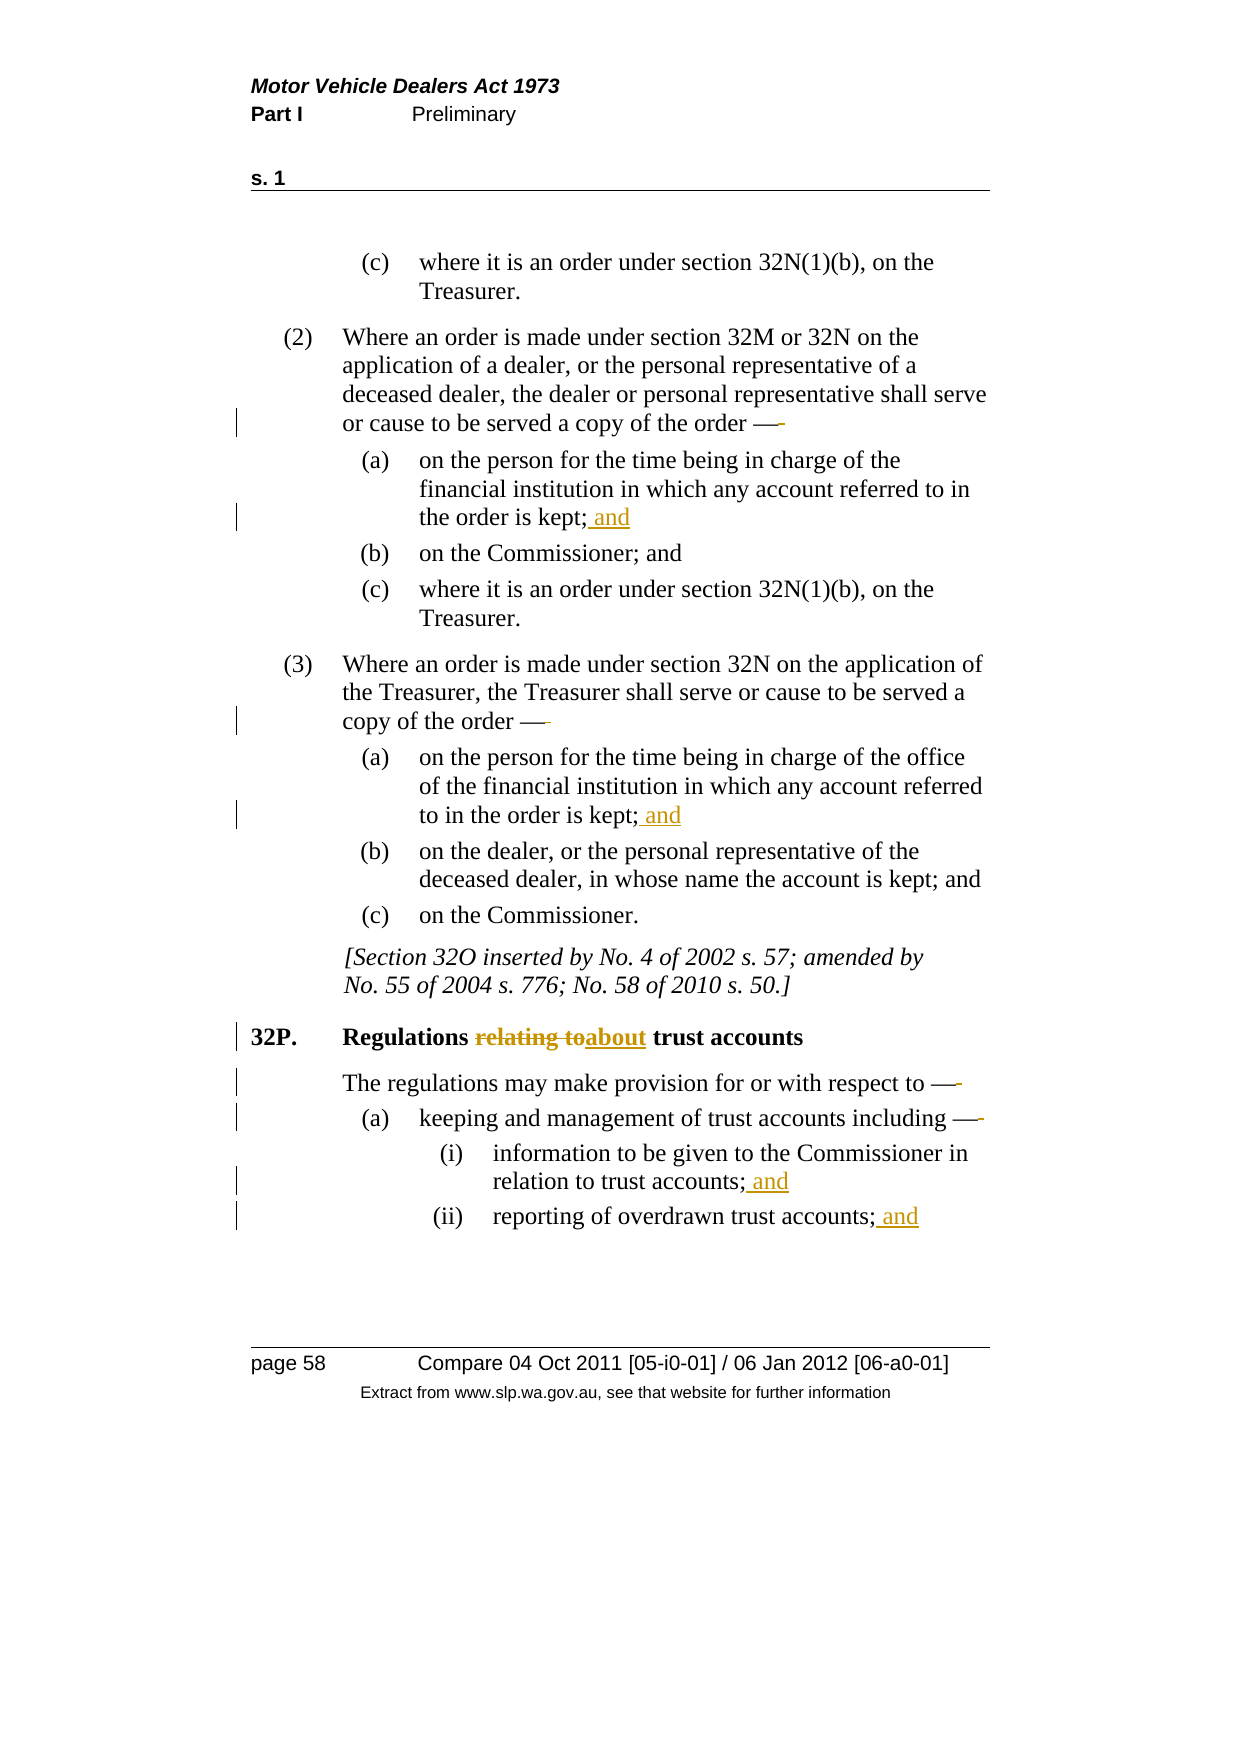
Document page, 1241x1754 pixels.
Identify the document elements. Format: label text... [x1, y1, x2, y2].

text (c) on the Commissioner. [251, 901, 990, 929]
text (c) where it is an order under section 32N(1)(b), on the Treasurer. [251, 247, 990, 305]
text (b) on the Commissioner; and [251, 538, 990, 567]
text (a) on the person for the time being in charge of the financial institution in which any account referred to in the order is kept; [251, 445, 990, 531]
text (ii) reporting of overdrawn trust accounts; [251, 1201, 990, 1230]
text (2) Where an order is made under section 32M or 32N on the application of a dealer, or the personal representative of a deceased dealer, the dealer or personal representative shall serve or cause to be served a copy of the order — [251, 322, 990, 437]
text The regulations may make provision for or with respect to — [251, 1068, 990, 1096]
text (b) on the dealer, or the personal representative of the deceased dealer, in whose name the account is kept; and [251, 836, 990, 893]
text (a) keeping and management of trust accounts including — [251, 1103, 990, 1131]
text (a) on the person for the time being in charge of the office of the financial institution in which any account referred to in the order is kept; [251, 742, 990, 828]
subtitle 32P. Regulations trust accounts [251, 1022, 990, 1051]
text (c) where it is an order under section 32N(1)(b), on the Treasurer. [251, 574, 990, 632]
text (3) Where an order is made under section 32N on the application of the Treasurer, the Treasurer shall serve or cause to be served a copy of the order — [251, 649, 990, 735]
text [Section 32O inserted by No. 4 of 2002 s. 57; amended by No. 55 of 2004 s. 776; No. 58 of 2010 s. 50.] [251, 942, 990, 999]
text (i) information to be given to the Commissioner in relation to trust accounts; [251, 1138, 990, 1195]
